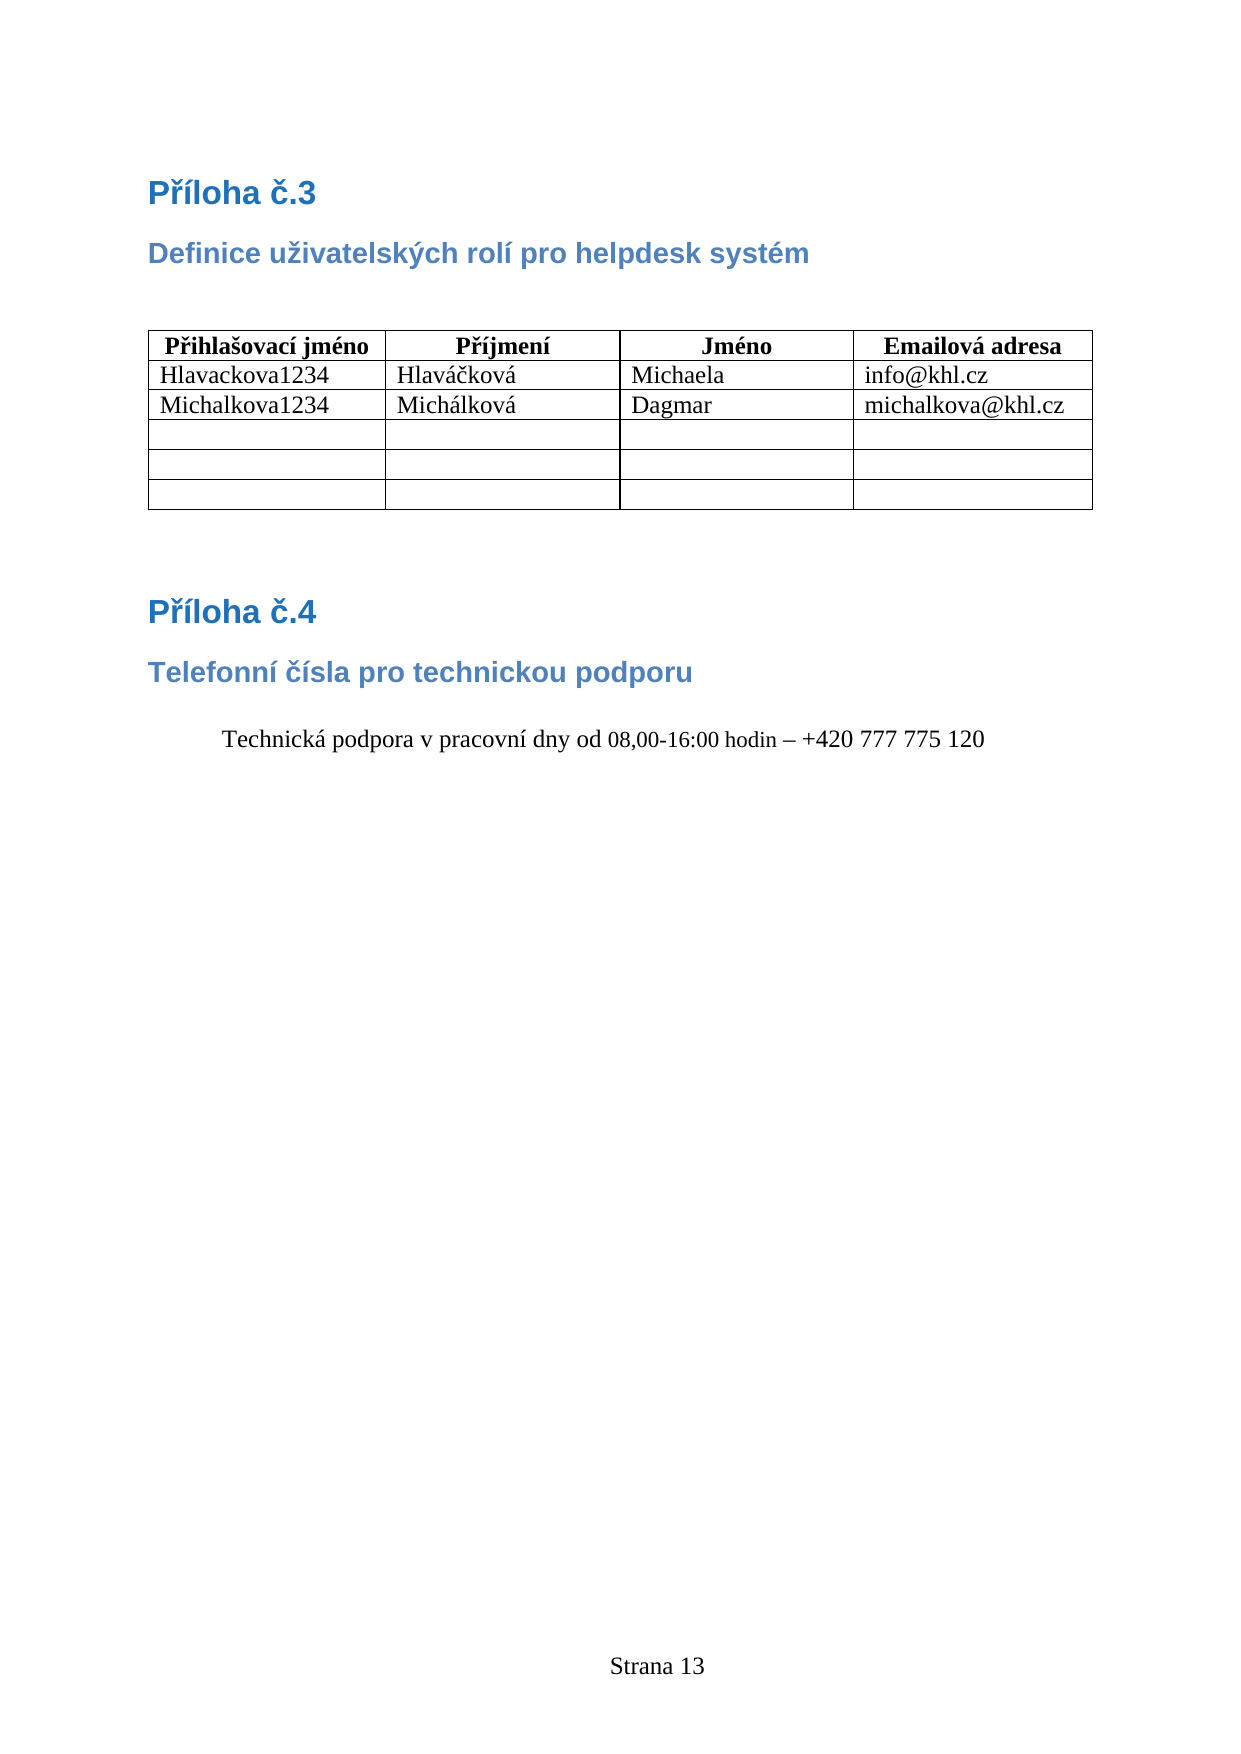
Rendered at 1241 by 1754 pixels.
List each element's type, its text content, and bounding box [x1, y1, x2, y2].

text Příloha č.3 [148, 173, 1092, 211]
table_cell Michálková [386, 390, 619, 419]
text Telefonní čísla pro technickou podporu [148, 655, 1092, 689]
table_cell [149, 420, 385, 449]
table_cell Dagmar [621, 390, 853, 419]
table_cell [386, 480, 619, 508]
table_header Jméno [621, 331, 853, 359]
table_cell [621, 420, 853, 449]
table_cell Hlaváčková [386, 361, 619, 389]
table_cell [854, 480, 1092, 508]
table_cell [386, 450, 619, 479]
table_cell [149, 480, 385, 508]
table_header Příjmení [386, 331, 619, 359]
table_cell [149, 450, 385, 479]
table_cell [386, 420, 619, 449]
table_cell Hlavackova1234 [149, 361, 385, 389]
table_header Emailová adresa [854, 331, 1092, 359]
text Definice uživatelských rolí pro helpdesk systém [148, 236, 1092, 270]
table_cell [854, 420, 1092, 449]
table_cell [621, 480, 853, 508]
table_cell michalkova@khl.cz [854, 390, 1092, 419]
table_cell Michalkova1234 [149, 390, 385, 419]
table_cell Michaela [621, 361, 853, 389]
table_cell [621, 450, 853, 479]
table_cell info@khl.cz [854, 361, 1092, 389]
text Technická podpora v pracovní dny od 08,00-16:00 hodin – +420 777 775 120 [148, 724, 1092, 753]
text Příloha č.4 [148, 592, 1092, 630]
table_cell [854, 450, 1092, 479]
table_header Přihlašovací jméno [149, 331, 385, 359]
